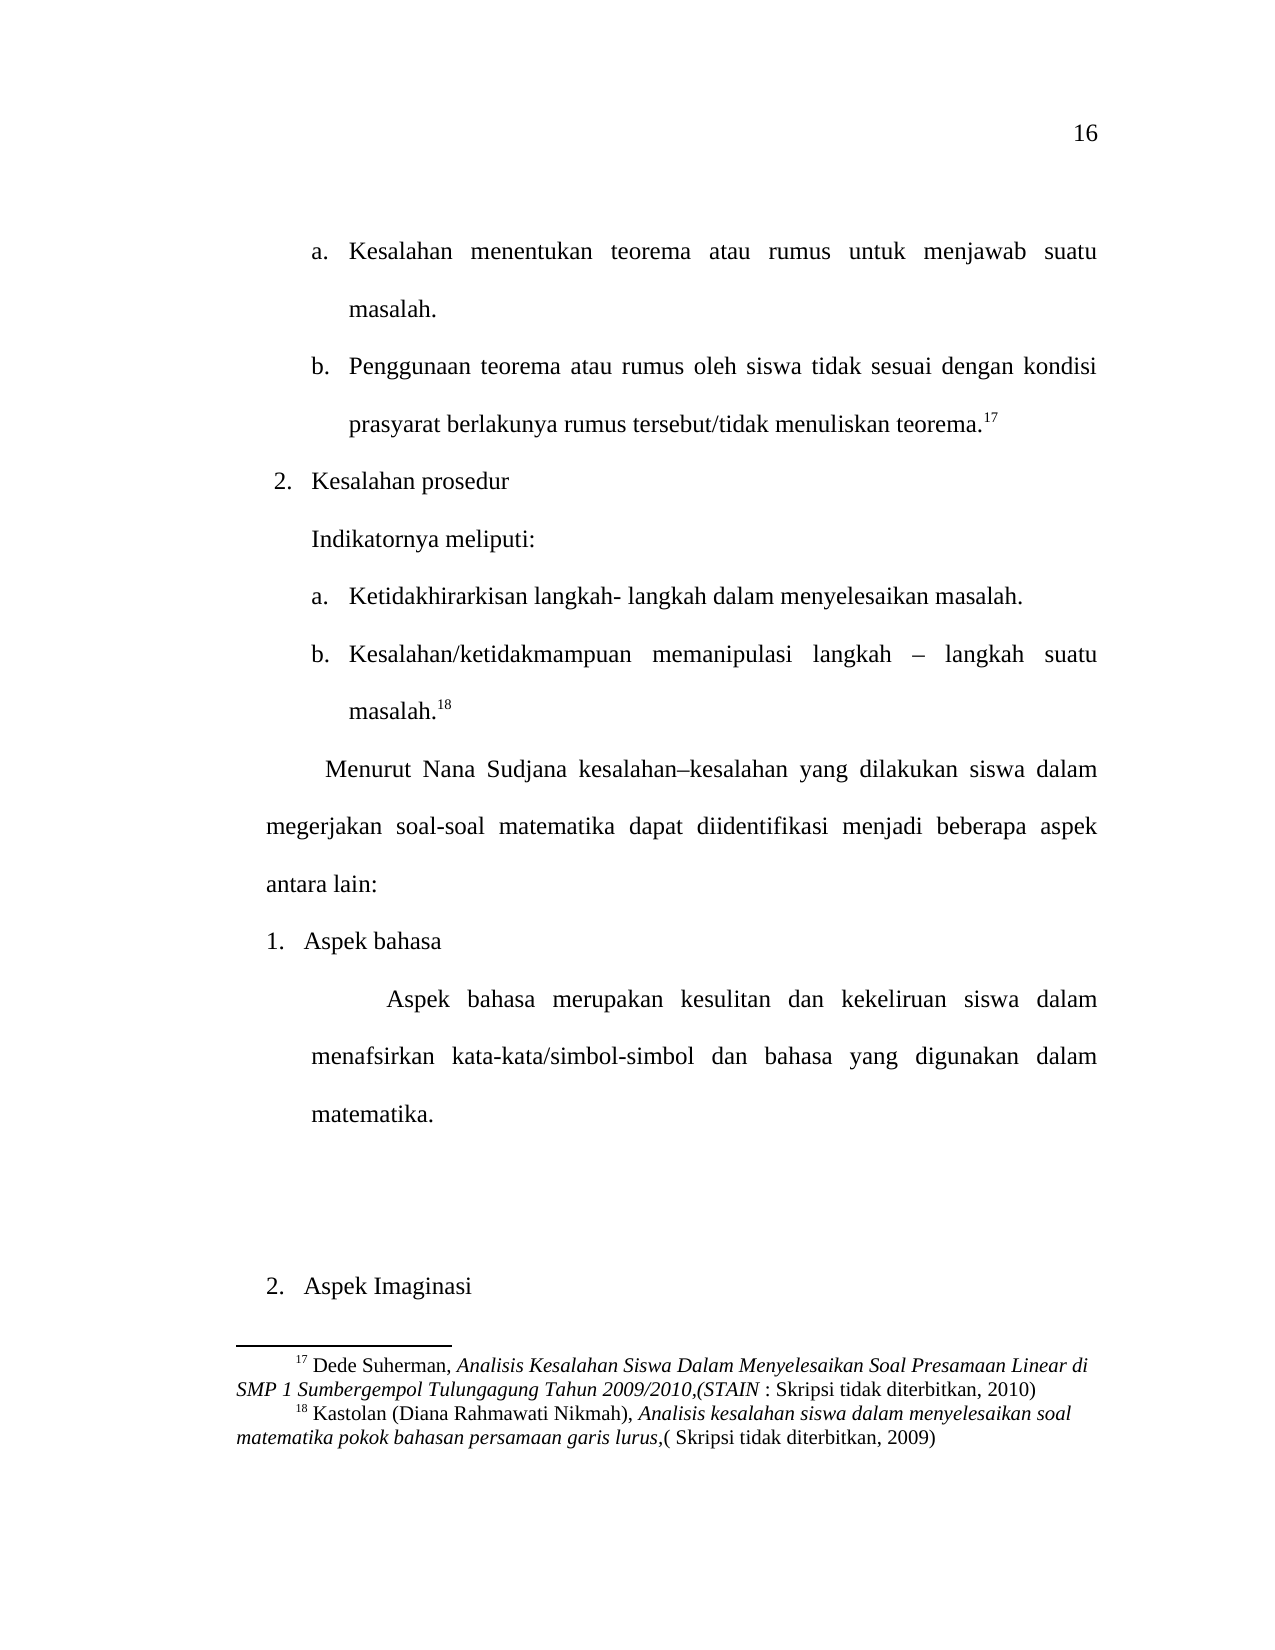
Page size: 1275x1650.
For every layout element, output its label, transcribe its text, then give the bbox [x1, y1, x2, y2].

list Kesalahan/ketidakmampuan memanipulasi langkah – langkah suatu masalah. [311, 639, 1098, 725]
list Aspek Imaginasi [266, 1271, 1098, 1300]
text Menurut Nana Sudjana kesalahan–kesalahan yang dilakukan siswa dalam megerjakan soal-soal matematika dapat diidentifikasi menjadi beberapa aspek antara lain: [266, 754, 1098, 897]
list Kesalahan prosedur [274, 466, 1098, 495]
text Indikatornya meliputi: [311, 524, 1098, 552]
list Ketidakhirarkisan langkah- langkah dalam menyelesaikan masalah. [311, 581, 1098, 610]
list Aspek bahasa [266, 926, 1098, 955]
list Kesalahan menentukan teorema atau rumus untuk menjawab suatu masalah. [311, 236, 1098, 322]
list Penggunaan teorema atau rumus oleh siswa tidak sesuai dengan kondisi prasyarat berlakunya rumus tersebut/tidak menuliskan teorema. [311, 351, 1098, 437]
text Aspek bahasa merupakan kesulitan dan kekeliruan siswa dalam menafsirkan kata-kata/simbol-simbol dan bahasa yang digunakan dalam matematika. [311, 984, 1098, 1127]
